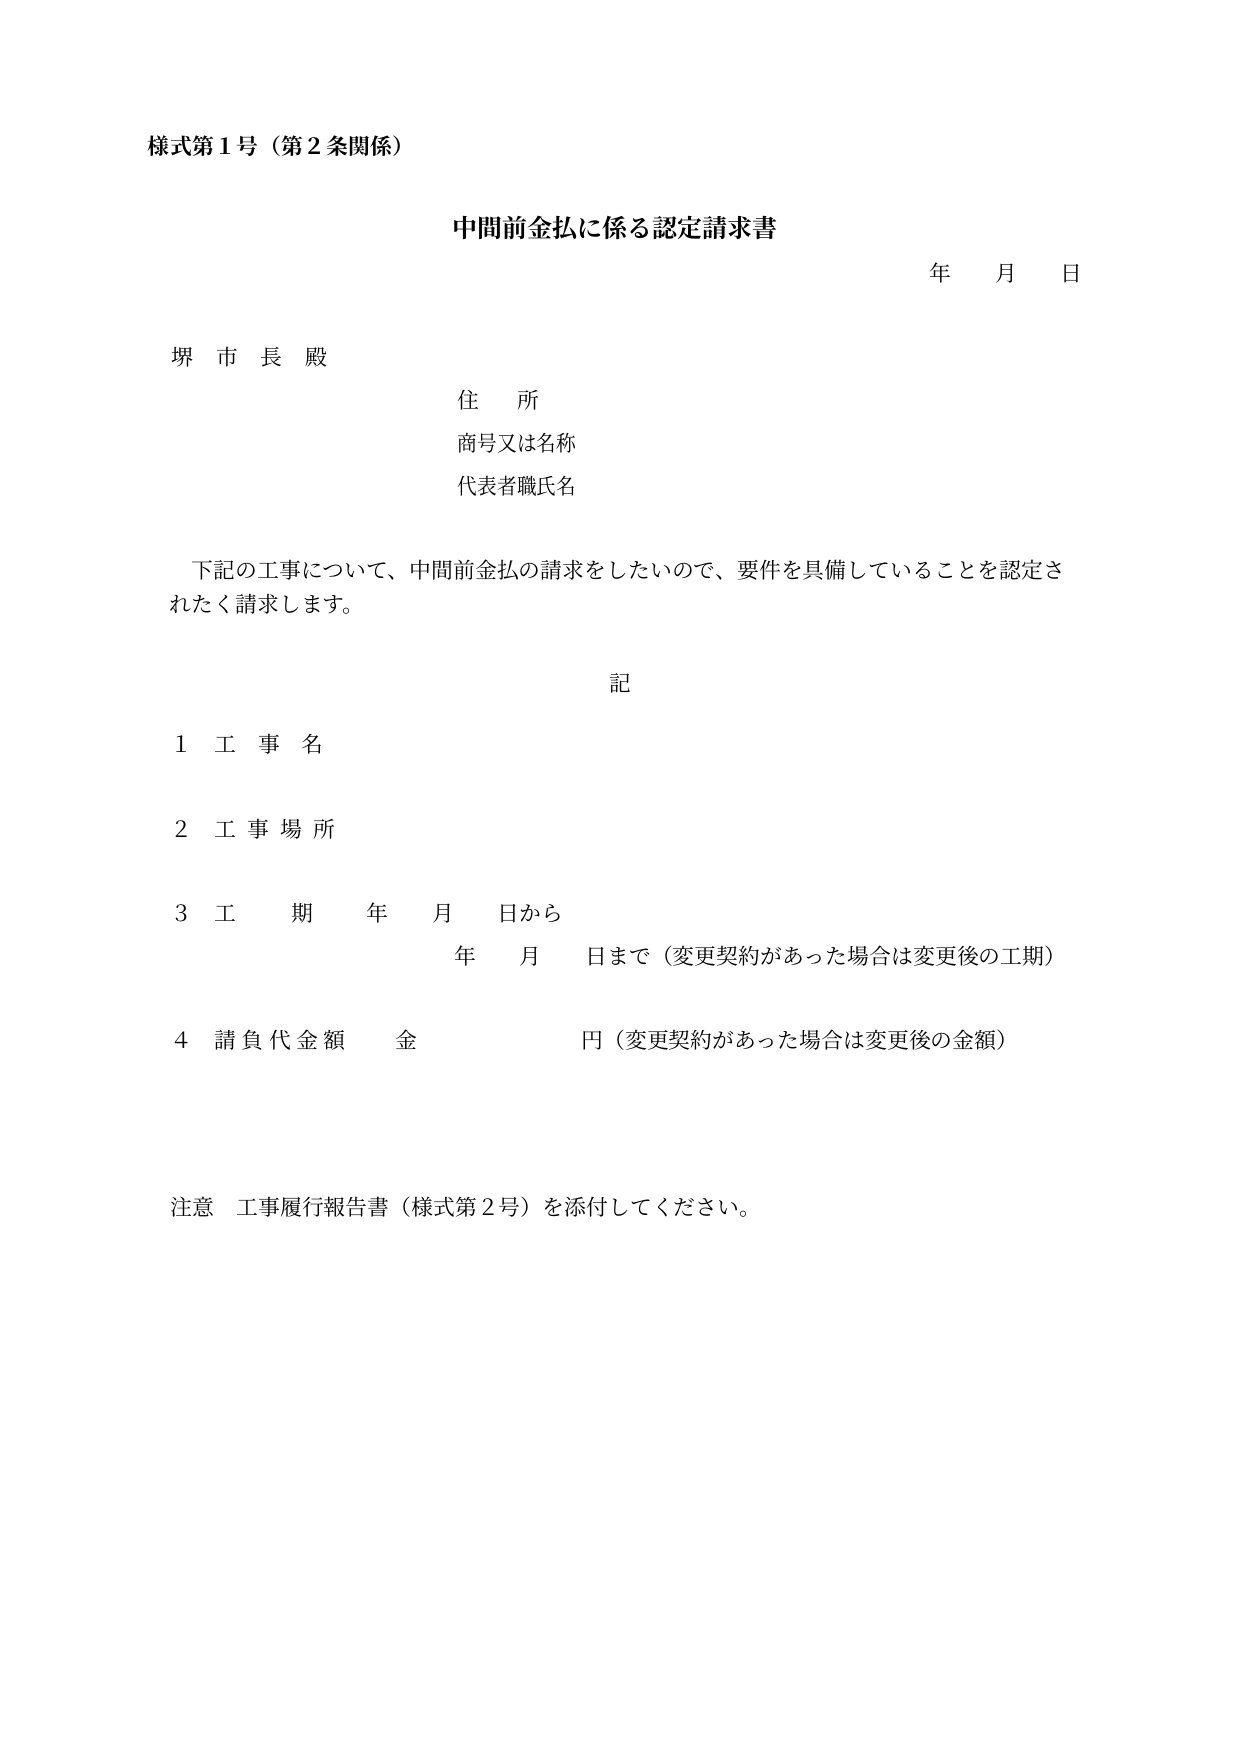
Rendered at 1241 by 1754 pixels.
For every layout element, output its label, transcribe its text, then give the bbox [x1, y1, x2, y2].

text 下記の工事について、中間前金払の請求をしたいので、要件を具備していることを認定されたく請求します。 [148, 554, 1082, 619]
text 年 月 日まで（変更契約があった場合は変更後の工期） [410, 939, 1082, 971]
text 堺 市 長 殿 [149, 340, 1082, 372]
text 商号又は名称 [448, 426, 1082, 458]
text 注意 工事履行報告書（様式第２号）を添付してください。 [149, 1190, 1082, 1221]
text 中間前金払に係る認定請求書 [148, 208, 1082, 244]
text ３ 工期 年 月 日から [149, 896, 1082, 927]
text 代表者職氏名 [370, 469, 1093, 501]
text 年 月 日 [148, 256, 1082, 288]
subtitle 記 [148, 666, 1092, 698]
text １ 工事名 [148, 728, 1082, 759]
text 住所 [448, 383, 1082, 415]
text ２ 工事場所 [149, 812, 1082, 843]
text ４ 請負代金額 金 円（変更契約があった場合は変更後の金額） [149, 1023, 1082, 1055]
text 様式第１号（第２条関係） [148, 129, 1082, 161]
